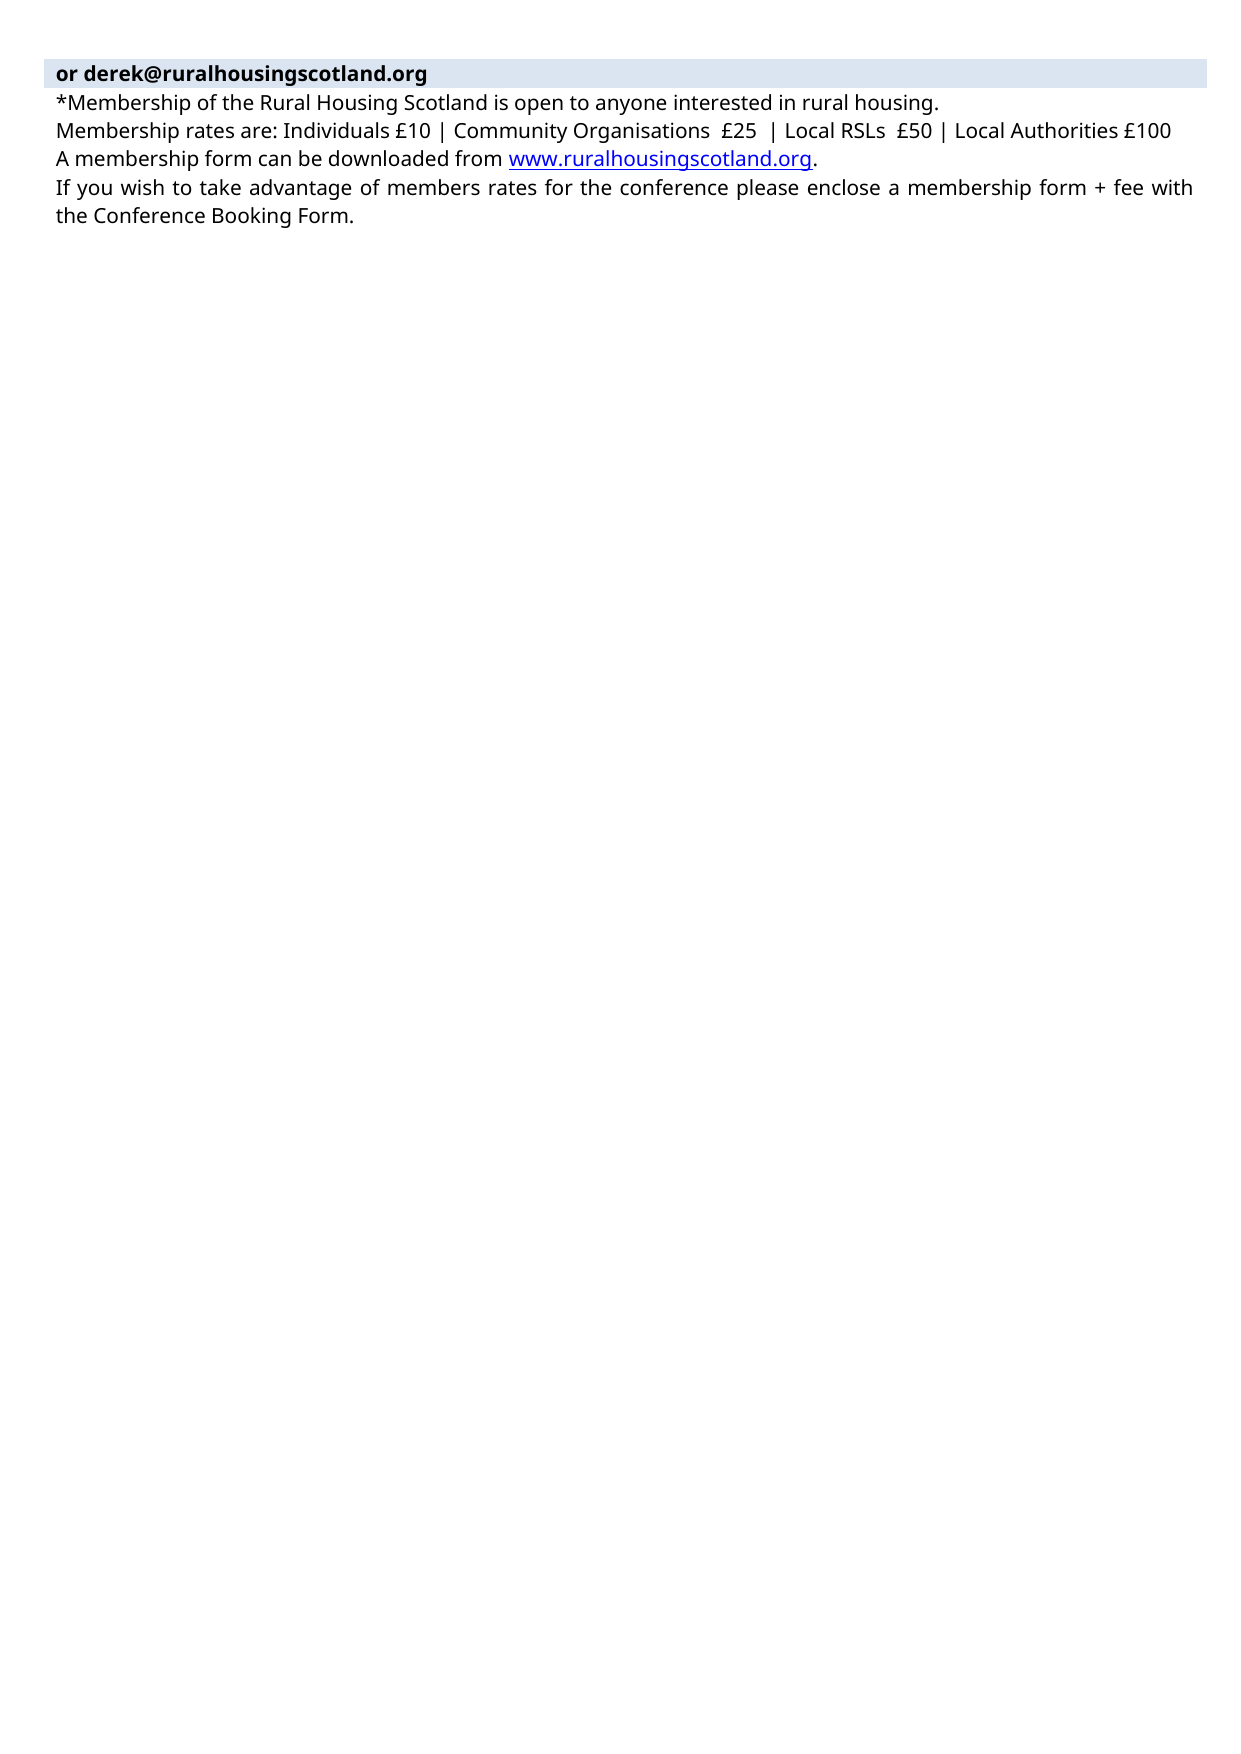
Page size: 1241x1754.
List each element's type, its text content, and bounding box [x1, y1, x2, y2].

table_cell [44, 59, 1207, 88]
table_cell *Membership of the Rural Housing Scotland is open to anyone interested in rural housing. Membership rates are: Individuals £10 | Community Organisations £25 | Local RSLs £50 | Local Authorities £100 A membership form can be downloaded from www.ruralhousingscotland.org. If you wish to take advantage of members rates for the conference please enclose a membership form + fee with the Conference Booking Form. [44, 88, 1207, 230]
